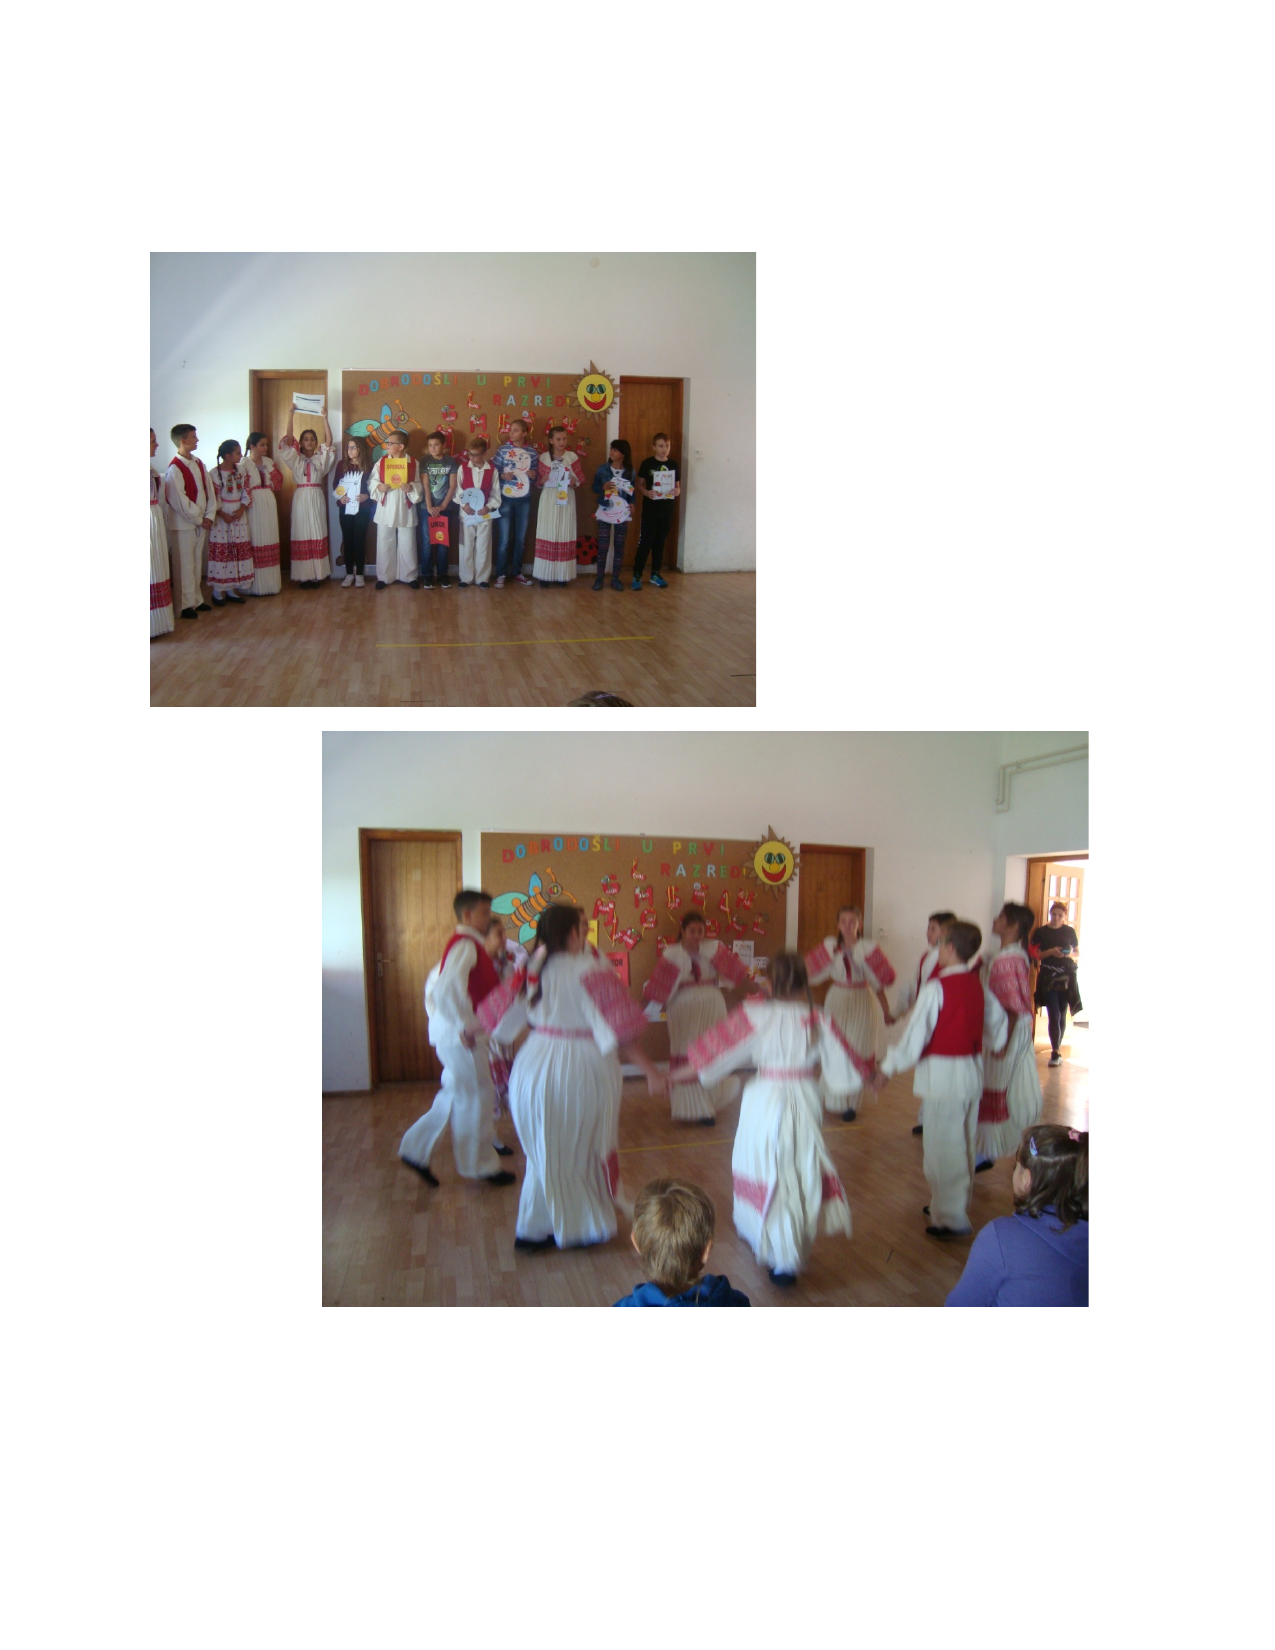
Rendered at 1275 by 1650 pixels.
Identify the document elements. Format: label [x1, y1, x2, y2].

picture [150, 252, 757, 707]
picture [322, 731, 1089, 1307]
